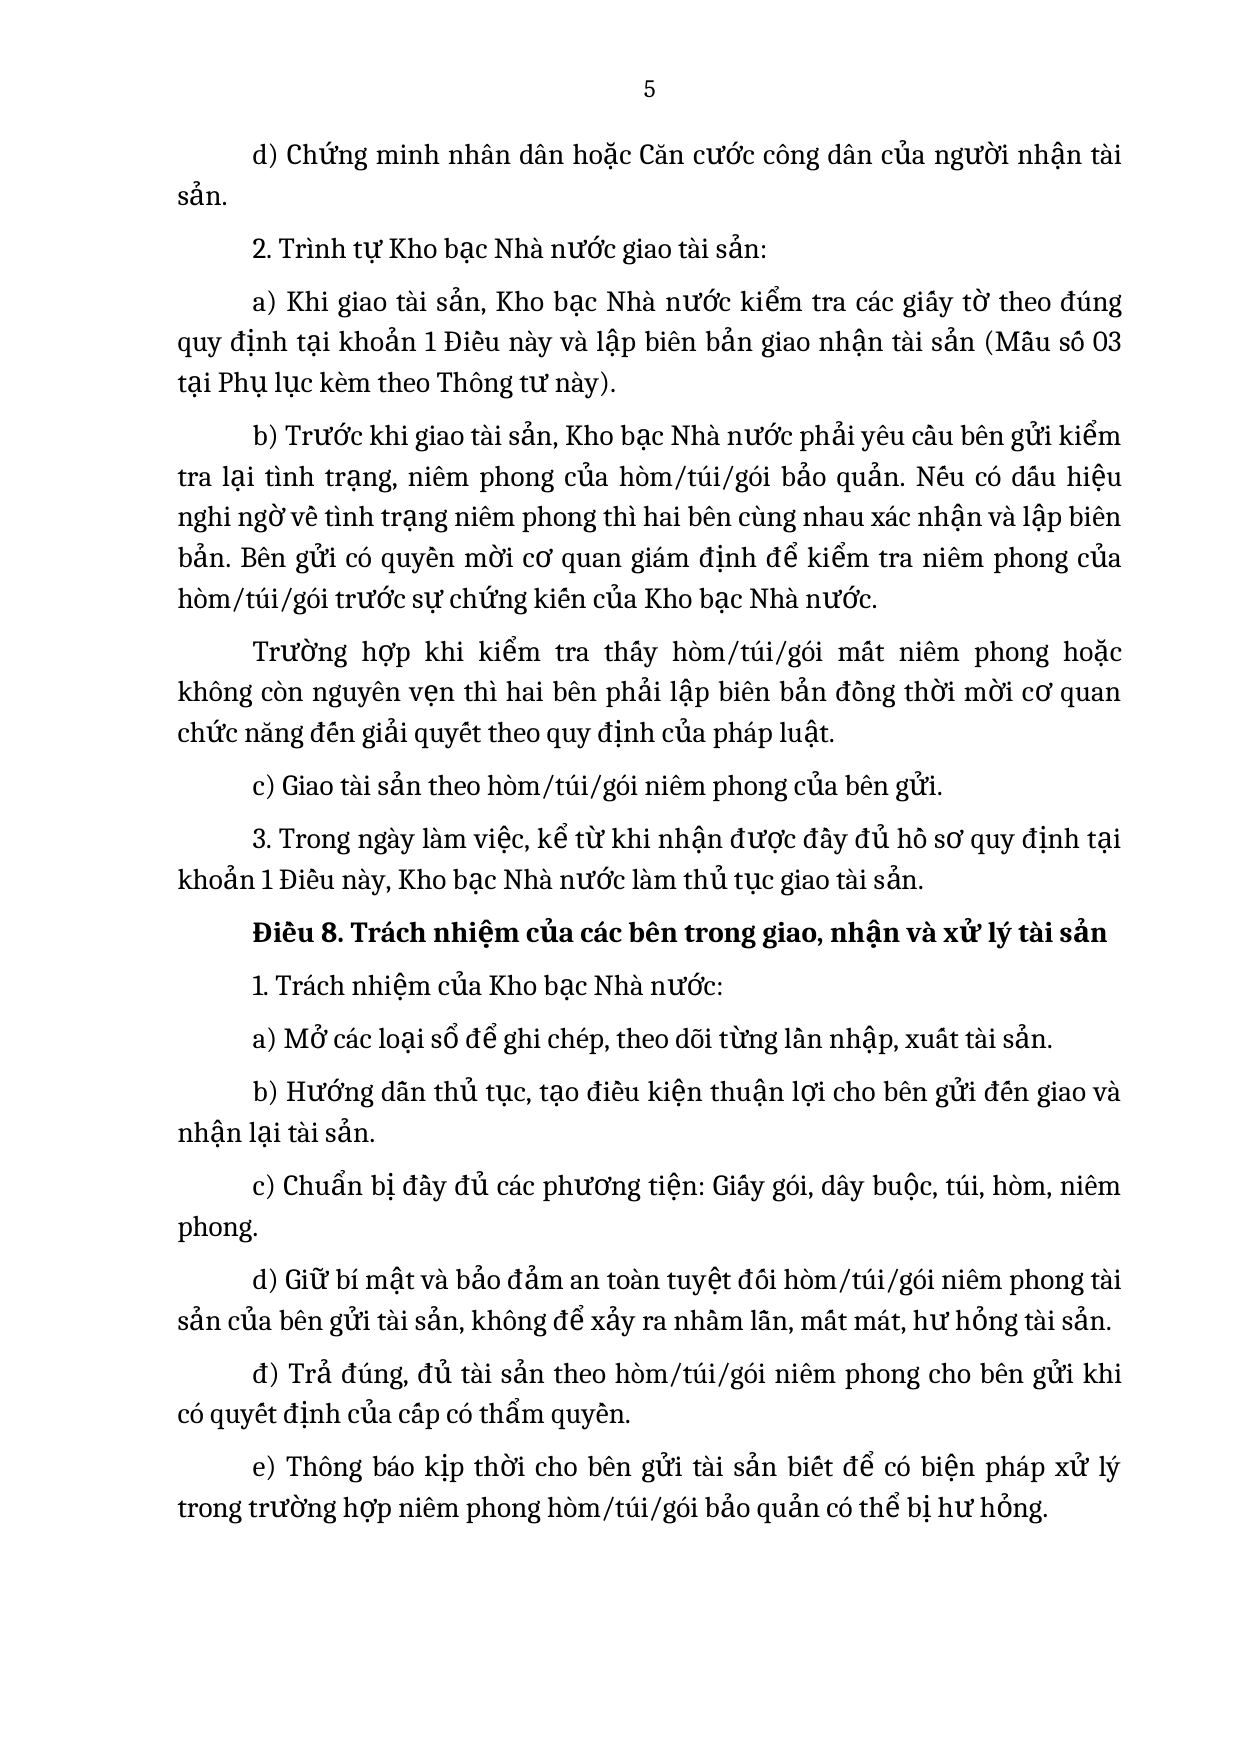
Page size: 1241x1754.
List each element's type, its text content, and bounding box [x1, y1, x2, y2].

text e) Thông báo kịp thời cho bên gửi tài sản biết để có biện pháp xử lý trong trường hợp niêm phong hòm/túi/gói bảo quản có thể bị hư hỏng. [177, 1444, 1122, 1526]
text a) Mở các loại sổ để ghi chép, theo dõi từng lần nhập, xuất tài sản. [177, 1016, 1122, 1057]
text b) Hướng dẫn thủ tục, tạo điều kiện thuận lợi cho bên gửi đến giao và nhận lại tài sản. [177, 1069, 1122, 1151]
text Trường hợp khi kiểm tra thấy hòm/túi/gói mất niêm phong hoặc không còn nguyên vẹn thì hai bên phải lập biên bản đồng thời mời cơ quan chức năng đến giải quyết theo quy định của pháp luật. [177, 629, 1122, 751]
text c) Chuẩn bị đầy đủ các phương tiện: Giấy gói, dây buộc, túi, hòm, niêm phong. [177, 1163, 1122, 1244]
text đ) Trả đúng, đủ tài sản theo hòm/túi/gói niêm phong cho bên gửi khi có quyết định của cấp có thẩm quyền. [177, 1351, 1122, 1432]
text 2. Trình tự Kho bạc Nhà nước giao tài sản: [177, 226, 1122, 266]
text d) Giữ bí mật và bảo đảm an toàn tuyệt đối hòm/túi/gói niêm phong tài sản của bên gửi tài sản, không để xảy ra nhầm lẫn, mất mát, hư hỏng tài sản. [177, 1257, 1122, 1338]
text b) Trước khi giao tài sản, Kho bạc Nhà nước phải yêu cầu bên gửi kiểm tra lại tình trạng, niêm phong của hòm/túi/gói bảo quản. Nếu có dấu hiệu nghi ngờ về tình trạng niêm phong thì hai bên cùng nhau xác nhận và lập biên bản. Bên gửi có quyền mời cơ quan giám định để kiểm tra niêm phong của hòm/túi/gói trước sự chứng kiến của Kho bạc Nhà nước. [177, 413, 1122, 616]
text c) Giao tài sản theo hòm/túi/gói niêm phong của bên gửi. [177, 763, 1122, 804]
text d) Chứng minh nhân dân hoặc Căn cước công dân của người nhận tài sản. [177, 132, 1122, 213]
text Điều 8. Trách nhiệm của các bên trong giao, nhận và xử lý tài sản [177, 910, 1122, 951]
text 1. Trách nhiệm của Kho bạc Nhà nước: [177, 963, 1122, 1004]
text a) Khi giao tài sản, Kho bạc Nhà nước kiểm tra các giấy tờ theo đúng quy định tại khoản 1 Điều này và lập biên bản giao nhận tài sản (Mẫu số 03 tại Phụ lục kèm theo Thông tư này). [177, 279, 1122, 401]
text 3. Trong ngày làm việc, kể từ khi nhận được đầy đủ hồ sơ quy định tại khoản 1 Điều này, Kho bạc Nhà nước làm thủ tục giao tài sản. [177, 816, 1122, 897]
